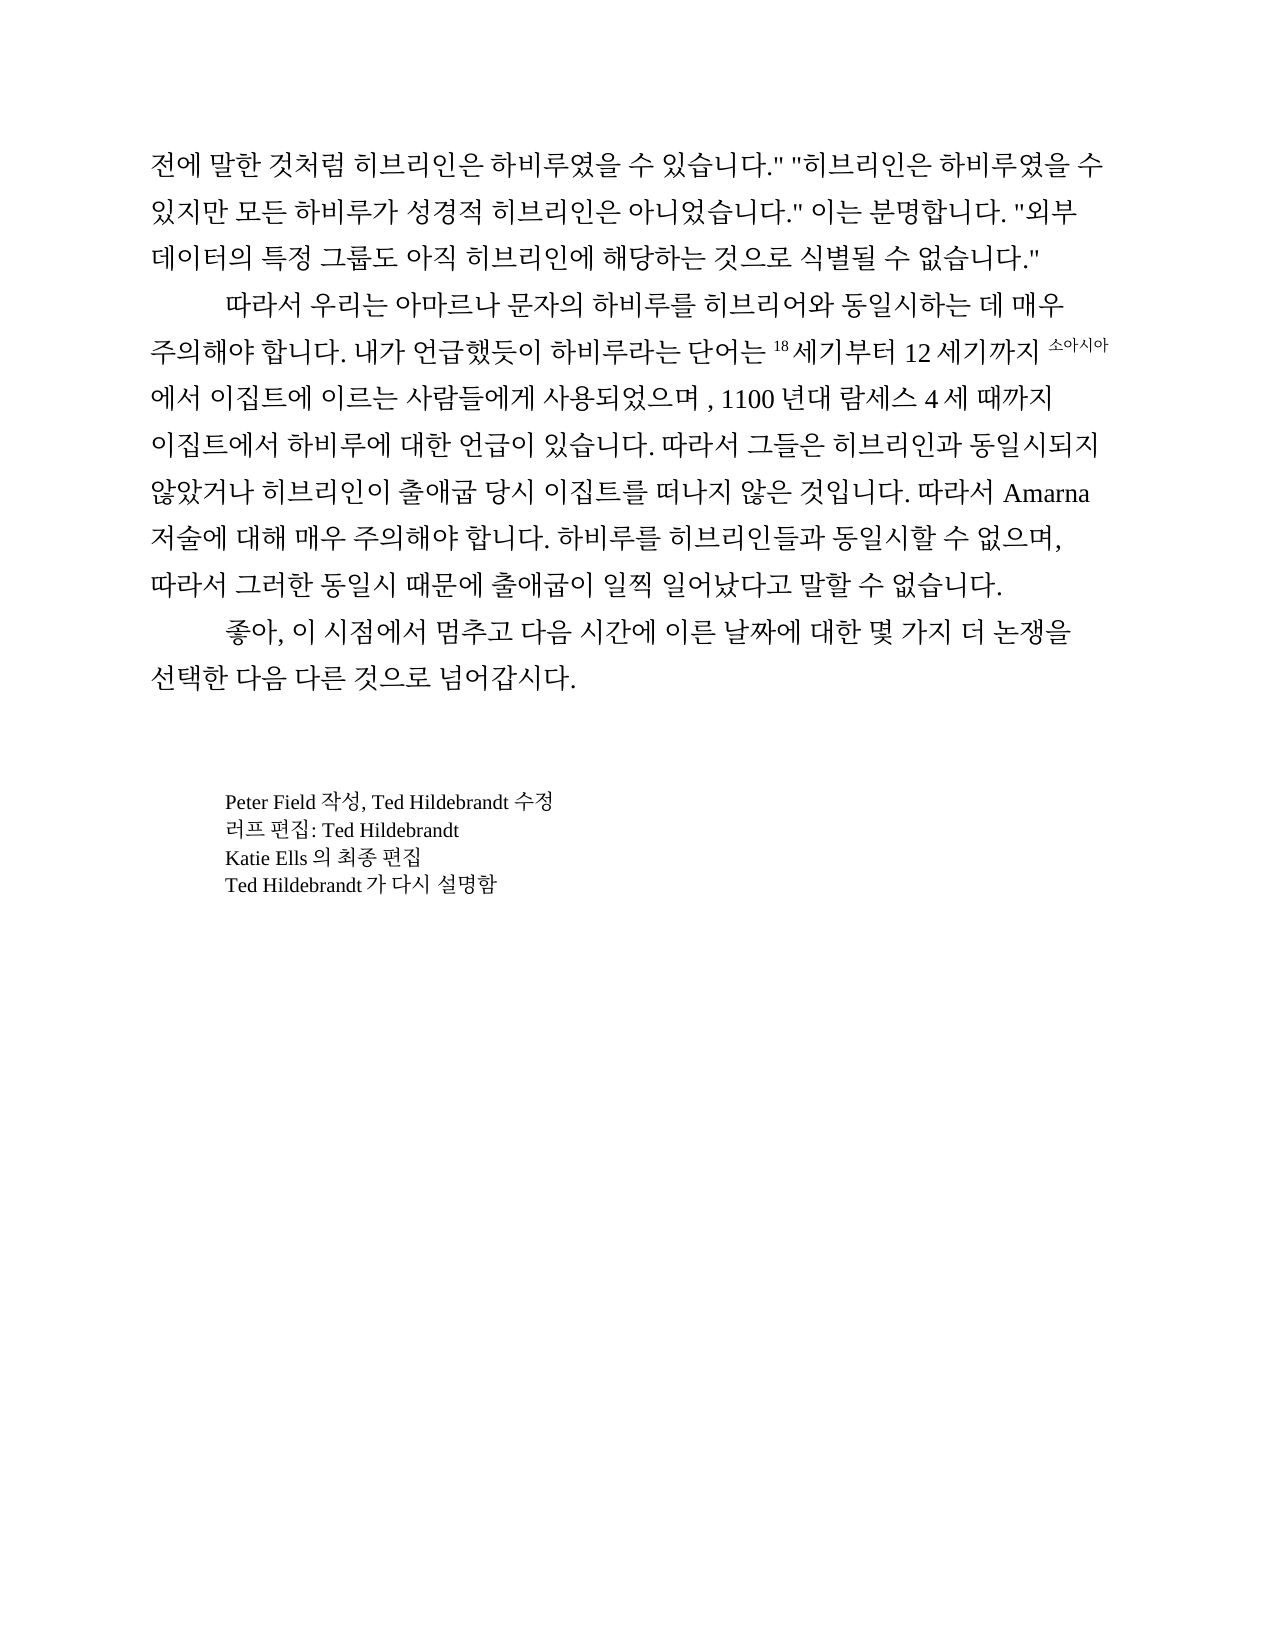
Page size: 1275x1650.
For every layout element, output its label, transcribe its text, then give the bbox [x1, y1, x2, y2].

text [150, 150, 1125, 694]
text Peter Field 작성, Ted Hildebrandt 수정 러프 편집: Ted Hildebrandt Katie Ells의 최종 편집 Ted Hildebrandt가 다시 설명함 [150, 790, 1125, 897]
